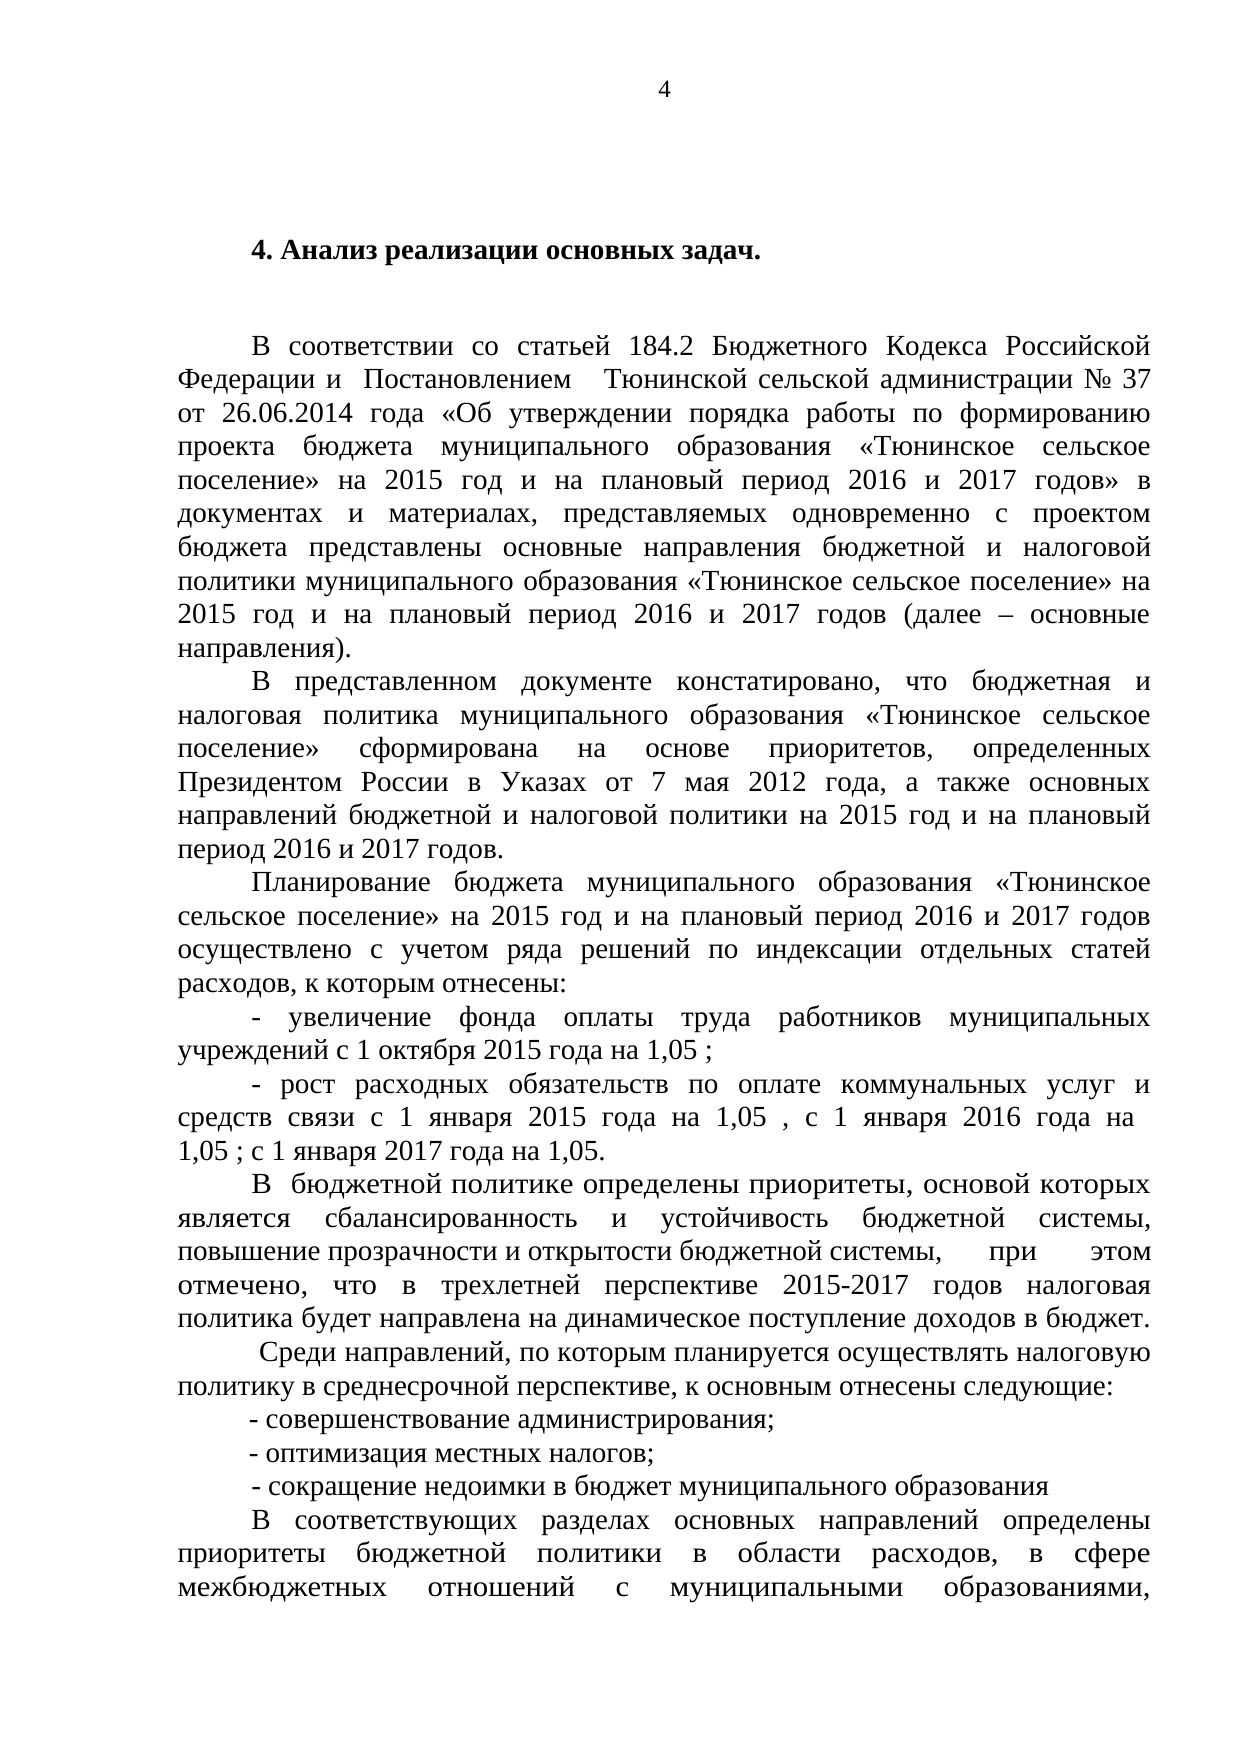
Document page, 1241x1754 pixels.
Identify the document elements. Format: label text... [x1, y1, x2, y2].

text В соответствии со статьей 184.2 Бюджетного Кодекса Российской Федерации и Постановлением Тюнинской сельской администрации № 37 от 26.06.2014 года «Об утверждении порядка работы по формированию проекта бюджета муниципального образования «Тюнинское сельское поселение» на 2015 год и на плановый период 2016 и 2017 годов» в документах и материалах, представляемых одновременно с проектом бюджета представлены основные направления бюджетной и налоговой политики муниципального образования «Тюнинское сельское поселение» на 2015 год и на плановый период 2016 и 2017 годов (далее – основные направления). [177, 328, 1152, 663]
text В представленном документе констатировано, что бюджетная и налоговая политика муниципального образования «Тюнинское сельское поселение» сформирована на основе приоритетов, определенных Президентом России в Указах от 7 мая 2012 года, а также основных направлений бюджетной и налоговой политики на 2015 год и на плановый период 2016 и 2017 годов. [177, 663, 1152, 864]
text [177, 1502, 1152, 1602]
text 4. Анализ реализации основных задач. [177, 232, 1152, 266]
text В бюджетной политике определены приоритеты, основой которых является сбалансированность и устойчивость бюджетной системы, повышение прозрачности и открытости бюджетной системы, при этом отмечено, что в трехлетней перспективе 2015-2017 годов налоговая политика будет направлена на динамическое поступление доходов в бюджет. Среди направлений, по которым планируется осуществлять налоговую политику в среднесрочной перспективе, к основным отнесены следующие: [177, 1166, 1152, 1401]
text - увеличение фонда оплаты труда работников муниципальных учреждений с 1 октября 2015 года на 1,05 ; [177, 999, 1152, 1066]
text - оптимизация местных налогов; [177, 1435, 1152, 1468]
text - совершенствование администрирования; [177, 1401, 1152, 1435]
text Планирование бюджета муниципального образования «Тюнинское сельское поселение» на 2015 год и на плановый период 2016 и 2017 годов осуществлено с учетом ряда решений по индексации отдельных статей расходов, к которым отнесены: [177, 864, 1152, 999]
text - сокращение недоимки в бюджет муниципального образования [177, 1468, 1152, 1502]
text - рост расходных обязательств по оплате коммунальных услуг и средств связи с 1 января 2015 года на 1,05 , с 1 января 2016 года на 1,05 ; с 1 января 2017 года на 1,05. [177, 1066, 1152, 1166]
